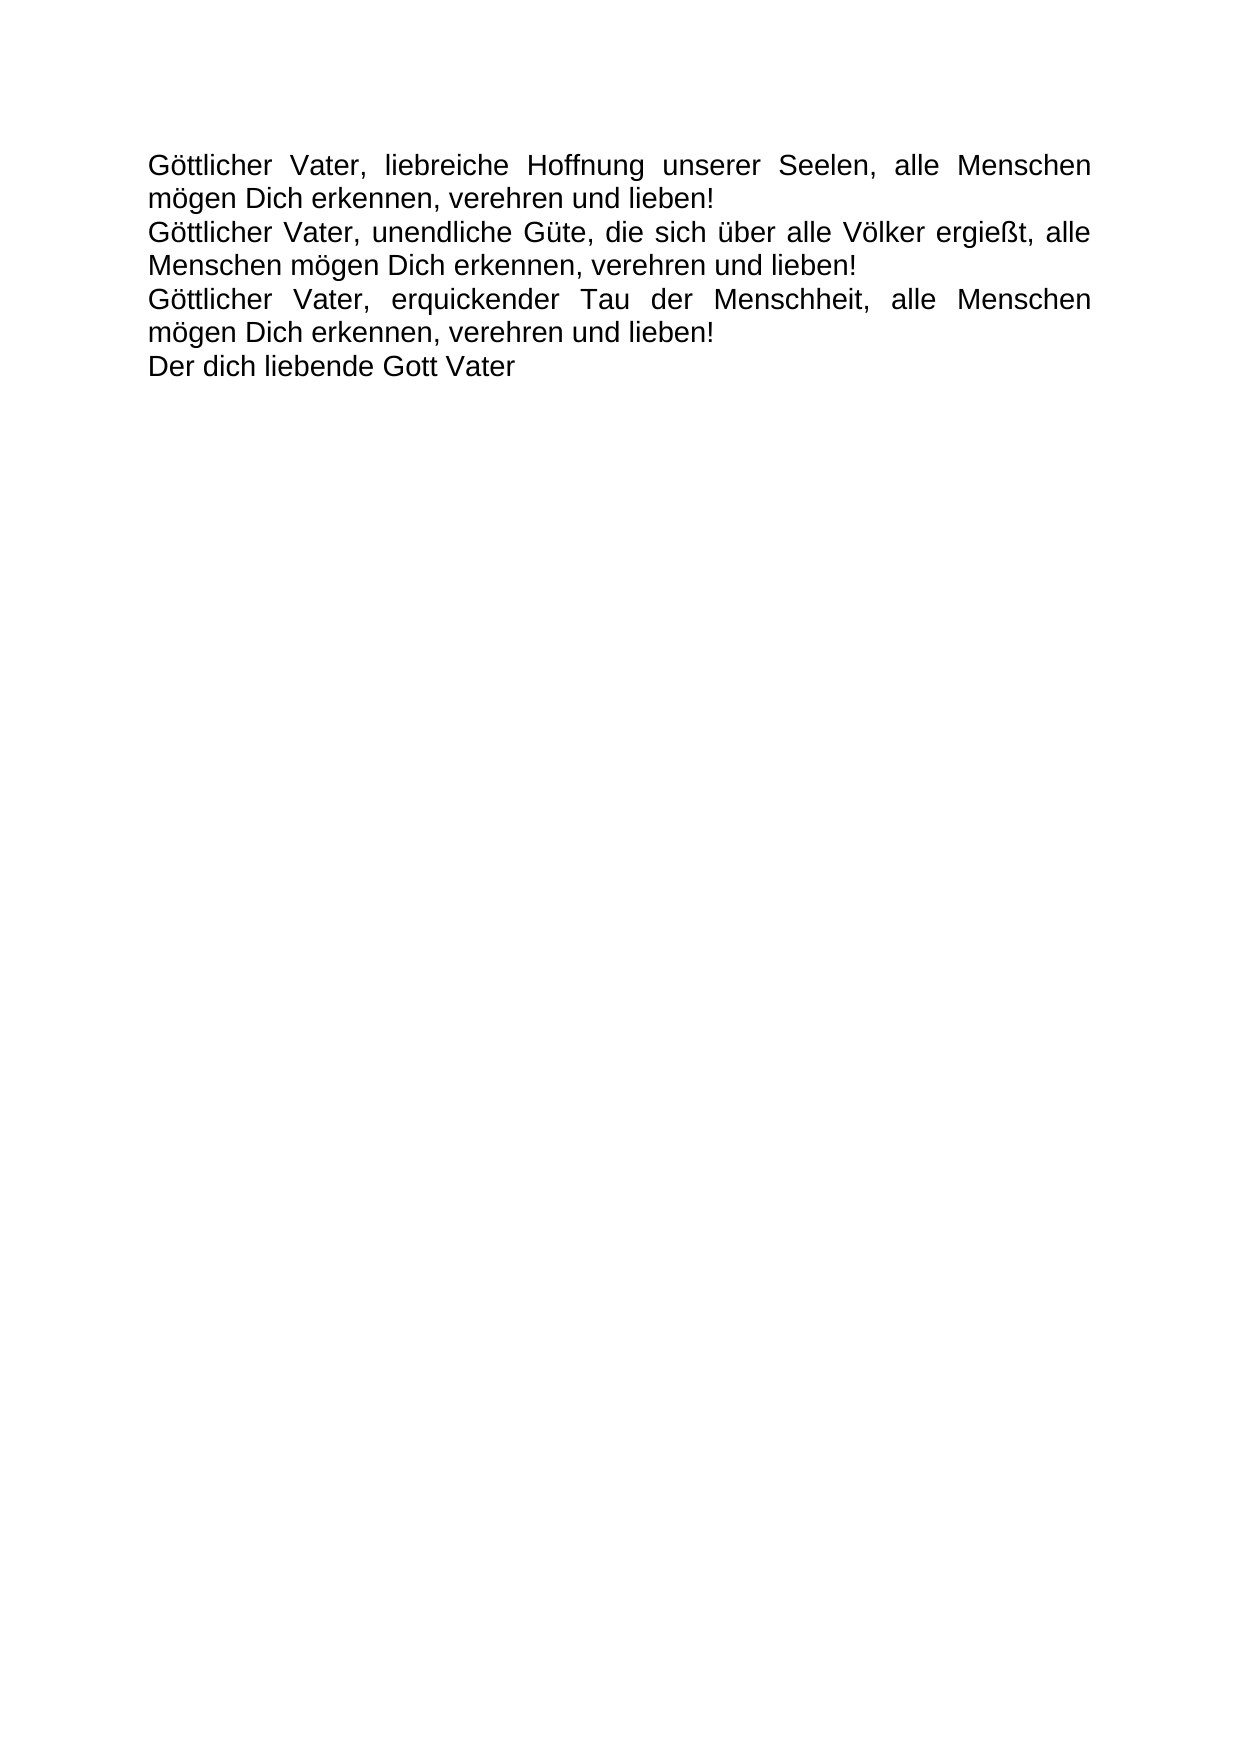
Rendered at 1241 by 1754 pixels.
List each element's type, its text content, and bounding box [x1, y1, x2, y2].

text Göttlicher Vater, erquickender Tau der Menschheit, alle Menschen mögen Dich erkennen, verehren und lieben! [148, 282, 1093, 349]
text Göttlicher Vater, unendliche Güte, die sich über alle Völker ergießt, alle Menschen mögen Dich erkennen, verehren und lieben! [148, 215, 1093, 282]
text Der dich liebende Gott Vater [148, 349, 1093, 382]
text Göttlicher Vater, liebreiche Hoffnung unserer Seelen, alle Menschen mögen Dich erkennen, verehren und lieben! [148, 148, 1093, 215]
